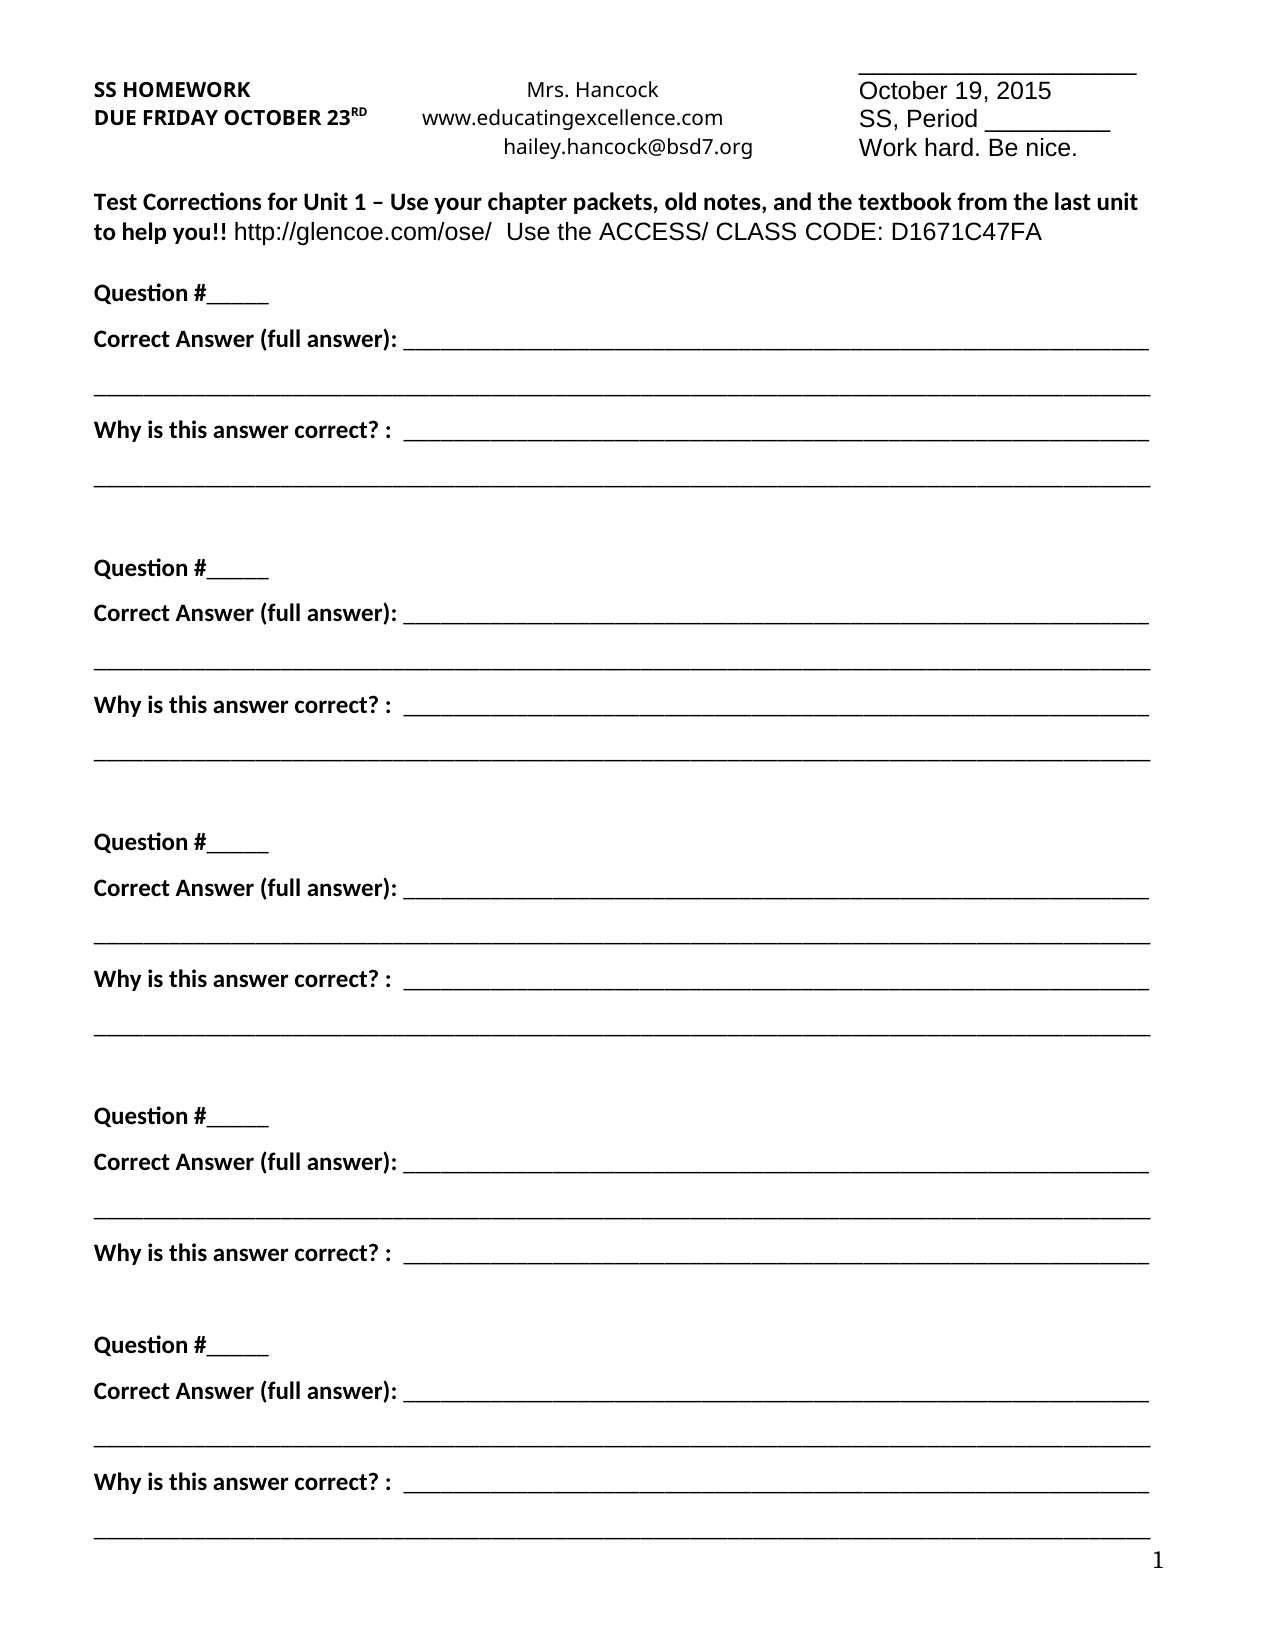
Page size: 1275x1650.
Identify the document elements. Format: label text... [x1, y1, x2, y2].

text Question #_____ [94, 552, 1162, 582]
text _____________________________________________________________________________________ [94, 1009, 1162, 1039]
text _____________________________________________________________________________________ [94, 369, 1162, 399]
text Why is this answer correct? : ____________________________________________________________ [94, 689, 1162, 719]
text Correct Answer (full answer): ____________________________________________________________ [94, 872, 1162, 902]
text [94, 1512, 1162, 1542]
text Question #_____ [94, 277, 1162, 308]
text Correct Answer (full answer): ____________________________________________________________ [94, 597, 1162, 628]
text Correct Answer (full answer): ____________________________________________________________ [94, 323, 1162, 353]
text _____________________________________________________________________________________ [94, 1421, 1162, 1451]
text Why is this answer correct? : ____________________________________________________________ [94, 414, 1162, 445]
text _____________________________________________________________________________________ [94, 1192, 1162, 1222]
text Why is this answer correct? : ____________________________________________________________ [94, 963, 1162, 994]
text Test Corrections for Unit 1 – Use your chapter packets, old notes, and the textbook from the last unit to help you!! http://glencoe.com/ose/ Use the ACCESS/ CLASS CODE: D1671C47FA [94, 186, 1162, 247]
text Correct Answer (full answer): ____________________________________________________________ [94, 1146, 1162, 1177]
text Correct Answer (full answer): ____________________________________________________________ [94, 1375, 1162, 1405]
text Question #_____ [94, 1100, 1162, 1131]
text _____________________________________________________________________________________ [94, 917, 1162, 948]
text Why is this answer correct? : ____________________________________________________________ [94, 1466, 1162, 1497]
text _____________________________________________________________________________________ [94, 734, 1162, 765]
text _____________________________________________________________________________________ [94, 460, 1162, 491]
text Question #_____ [94, 1329, 1162, 1359]
text Question #_____ [94, 826, 1162, 857]
text _____________________________________________________________________________________ [94, 643, 1162, 674]
text Why is this answer correct? : ____________________________________________________________ [94, 1238, 1162, 1268]
